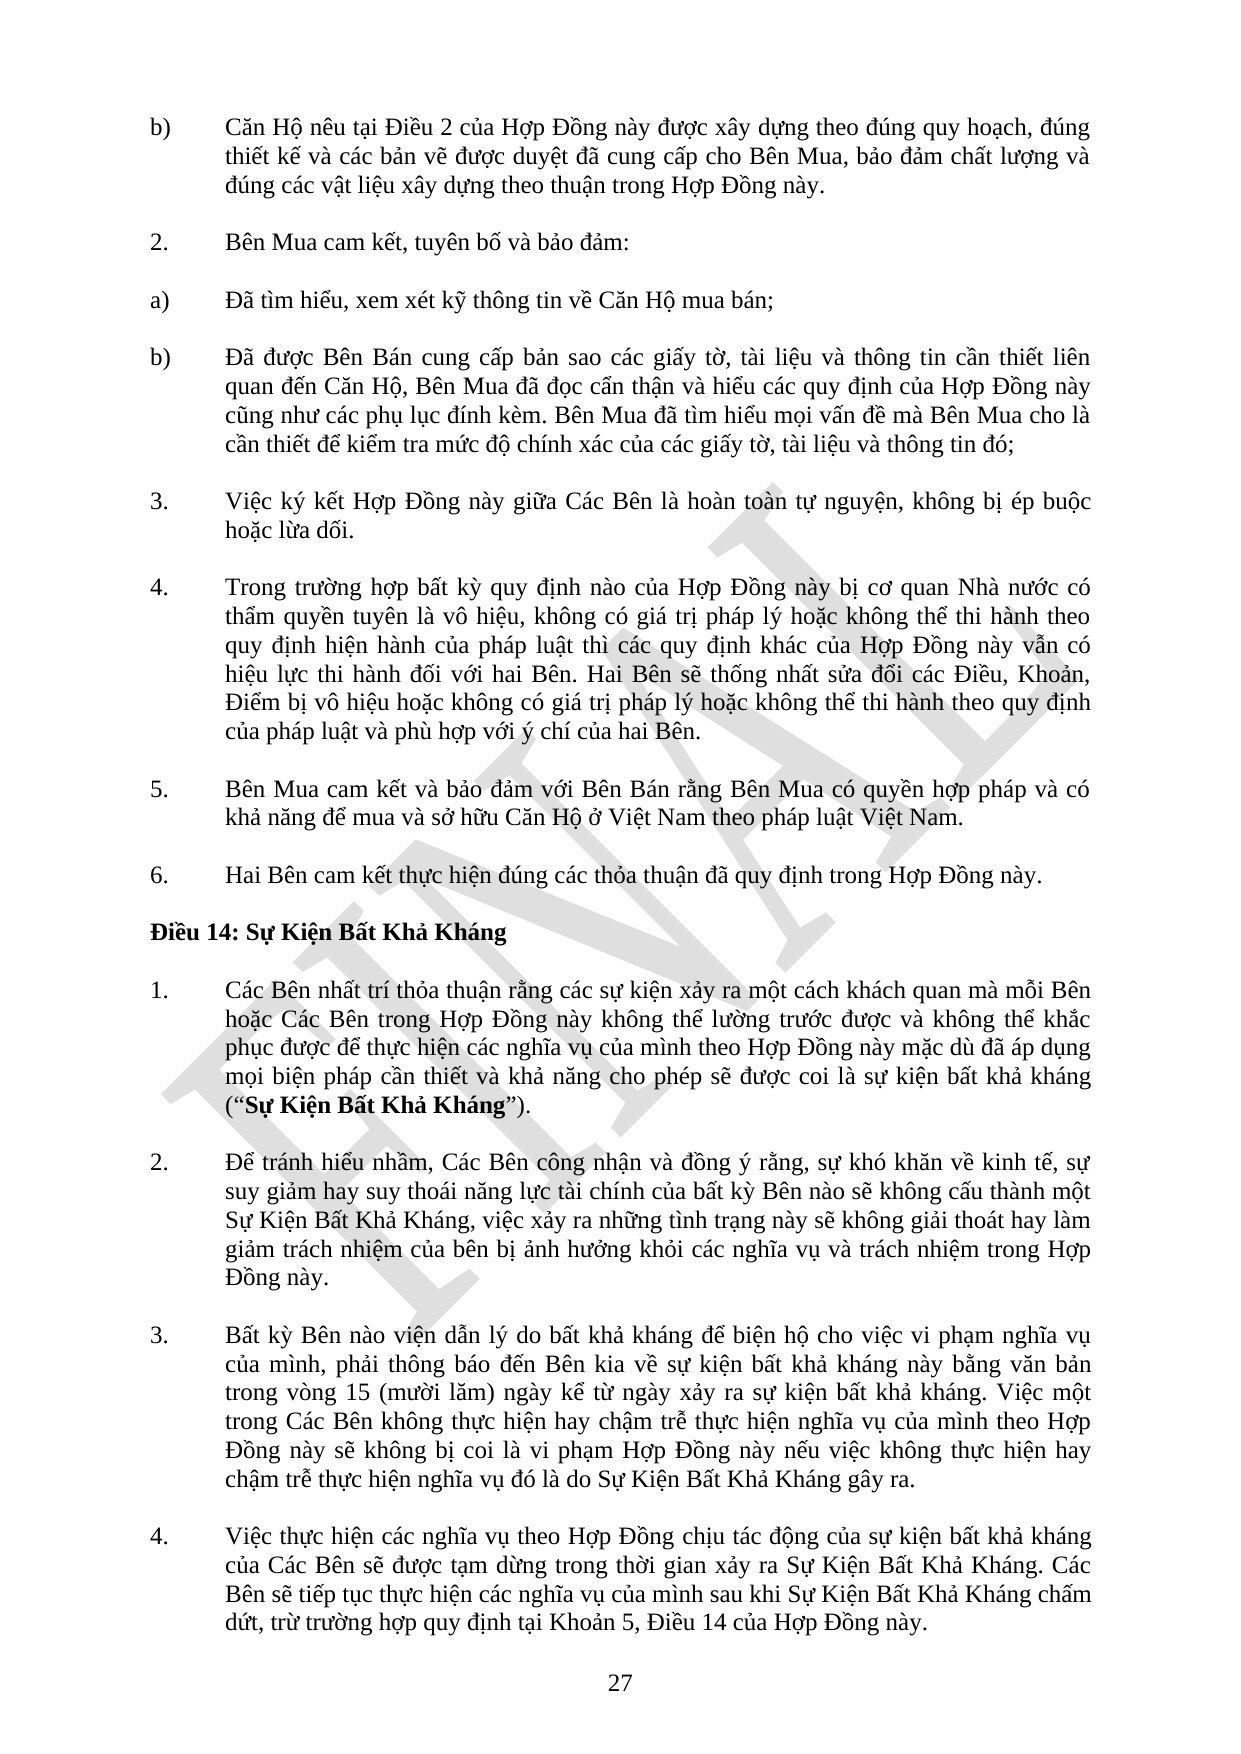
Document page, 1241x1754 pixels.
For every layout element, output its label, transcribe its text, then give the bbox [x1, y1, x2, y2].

text 5. Bên Mua cam kết và bảo đảm với Bên Bán rằng Bên Mua có quyền hợp pháp và có khả năng để mua và sở hữu Căn Hộ ở Việt Nam theo pháp luật Việt Nam. [150, 774, 1092, 831]
text 3. Bất kỳ Bên nào viện dẫn lý do bất khả kháng để biện hộ cho việc vi phạm nghĩa vụ của mình, phải thông báo đến Bên kia về sự kiện bất khả kháng này bằng văn bản trong vòng 15 (mười lăm) ngày kể từ ngày xảy ra sự kiện bất khả kháng. Việc một trong Các Bên không thực hiện hay chậm trễ thực hiện nghĩa vụ của mình theo Hợp Đồng này sẽ không bị coi là vi phạm Hợp Đồng này nếu việc không thực hiện hay chậm trễ thực hiện nghĩa vụ đó là do Sự Kiện Bất Khả Kháng gây ra. [150, 1320, 1092, 1492]
text 4. Trong trường hợp bất kỳ quy định nào của Hợp Đồng này bị cơ quan Nhà nước có thẩm quyền tuyên là vô hiệu, không có giá trị pháp lý hoặc không thể thi hành theo quy định hiện hành của pháp luật thì các quy định khác của Hợp Đồng này vẫn có hiệu lực thi hành đối với hai Bên. Hai Bên sẽ thống nhất sửa đổi các Điều, Khoản, Điểm bị vô hiệu hoặc không có giá trị pháp lý hoặc không thể thi hành theo quy định của pháp luật và phù hợp với ý chí của hai Bên. [150, 572, 1092, 745]
text b) Đã được Bên Bán cung cấp bản sao các giấy tờ, tài liệu và thông tin cần thiết liên quan đến Căn Hộ, Bên Mua đã đọc cẩn thận và hiểu các quy định của Hợp Đồng này cũng như các phụ lục đính kèm. Bên Mua đã tìm hiểu mọi vấn đề mà Bên Mua cho là cần thiết để kiểm tra mức độ chính xác của các giấy tờ, tài liệu và thông tin đó; [150, 342, 1092, 457]
subtitle Điều 14: Sự Kiện Bất Khả Kháng [150, 917, 1090, 946]
text 2. Bên Mua cam kết, tuyên bố và bảo đảm: [150, 227, 1092, 256]
text 1. Các Bên nhất trí thỏa thuận rằng các sự kiện xảy ra một cách khách quan mà mỗi Bên hoặc Các Bên trong Hợp Đồng này không thể lường trước được và không thể khắc phục được để thực hiện các nghĩa vụ của mình theo Hợp Đồng này mặc dù đã áp dụng mọi biện pháp cần thiết và khả năng cho phép sẽ được coi là sự kiện bất khả kháng (“Sự Kiện Bất Khả Kháng”). [150, 975, 1092, 1119]
text 6. Hai Bên cam kết thực hiện đúng các thỏa thuận đã quy định trong Hợp Đồng này. [150, 860, 1092, 889]
text 3. Việc ký kết Hợp Đồng này giữa Các Bên là hoàn toàn tự nguyện, không bị ép buộc hoặc lừa dối. [150, 486, 1092, 544]
text 2. Để tránh hiểu nhầm, Các Bên công nhận và đồng ý rằng, sự khó khăn về kinh tế, sự suy giảm hay suy thoái năng lực tài chính của bất kỳ Bên nào sẽ không cấu thành một Sự Kiện Bất Khả Kháng, việc xảy ra những tình trạng này sẽ không giải thoát hay làm giảm trách nhiệm của bên bị ảnh hưởng khỏi các nghĩa vụ và trách nhiệm trong Hợp Đồng này. [150, 1147, 1092, 1291]
text 4. Việc thực hiện các nghĩa vụ theo Hợp Đồng chịu tác động của sự kiện bất khả kháng của Các Bên sẽ được tạm dừng trong thời gian xảy ra Sự Kiện Bất Khả Kháng. Các Bên sẽ tiếp tục thực hiện các nghĩa vụ của mình sau khi Sự Kiện Bất Khả Kháng chấm dứt, trừ trường hợp quy định tại Khoản 5, Điều 14 của Hợp Đồng này. [150, 1521, 1092, 1636]
text b) Căn Hộ nêu tại Điều 2 của Hợp Đồng này được xây dựng theo đúng quy hoạch, đúng thiết kế và các bản vẽ được duyệt đã cung cấp cho Bên Mua, bảo đảm chất lượng và đúng các vật liệu xây dựng theo thuận trong Hợp Đồng này. [150, 112, 1092, 199]
text a) Đã tìm hiểu, xem xét kỹ thông tin về Căn Hộ mua bán; [150, 285, 1092, 314]
